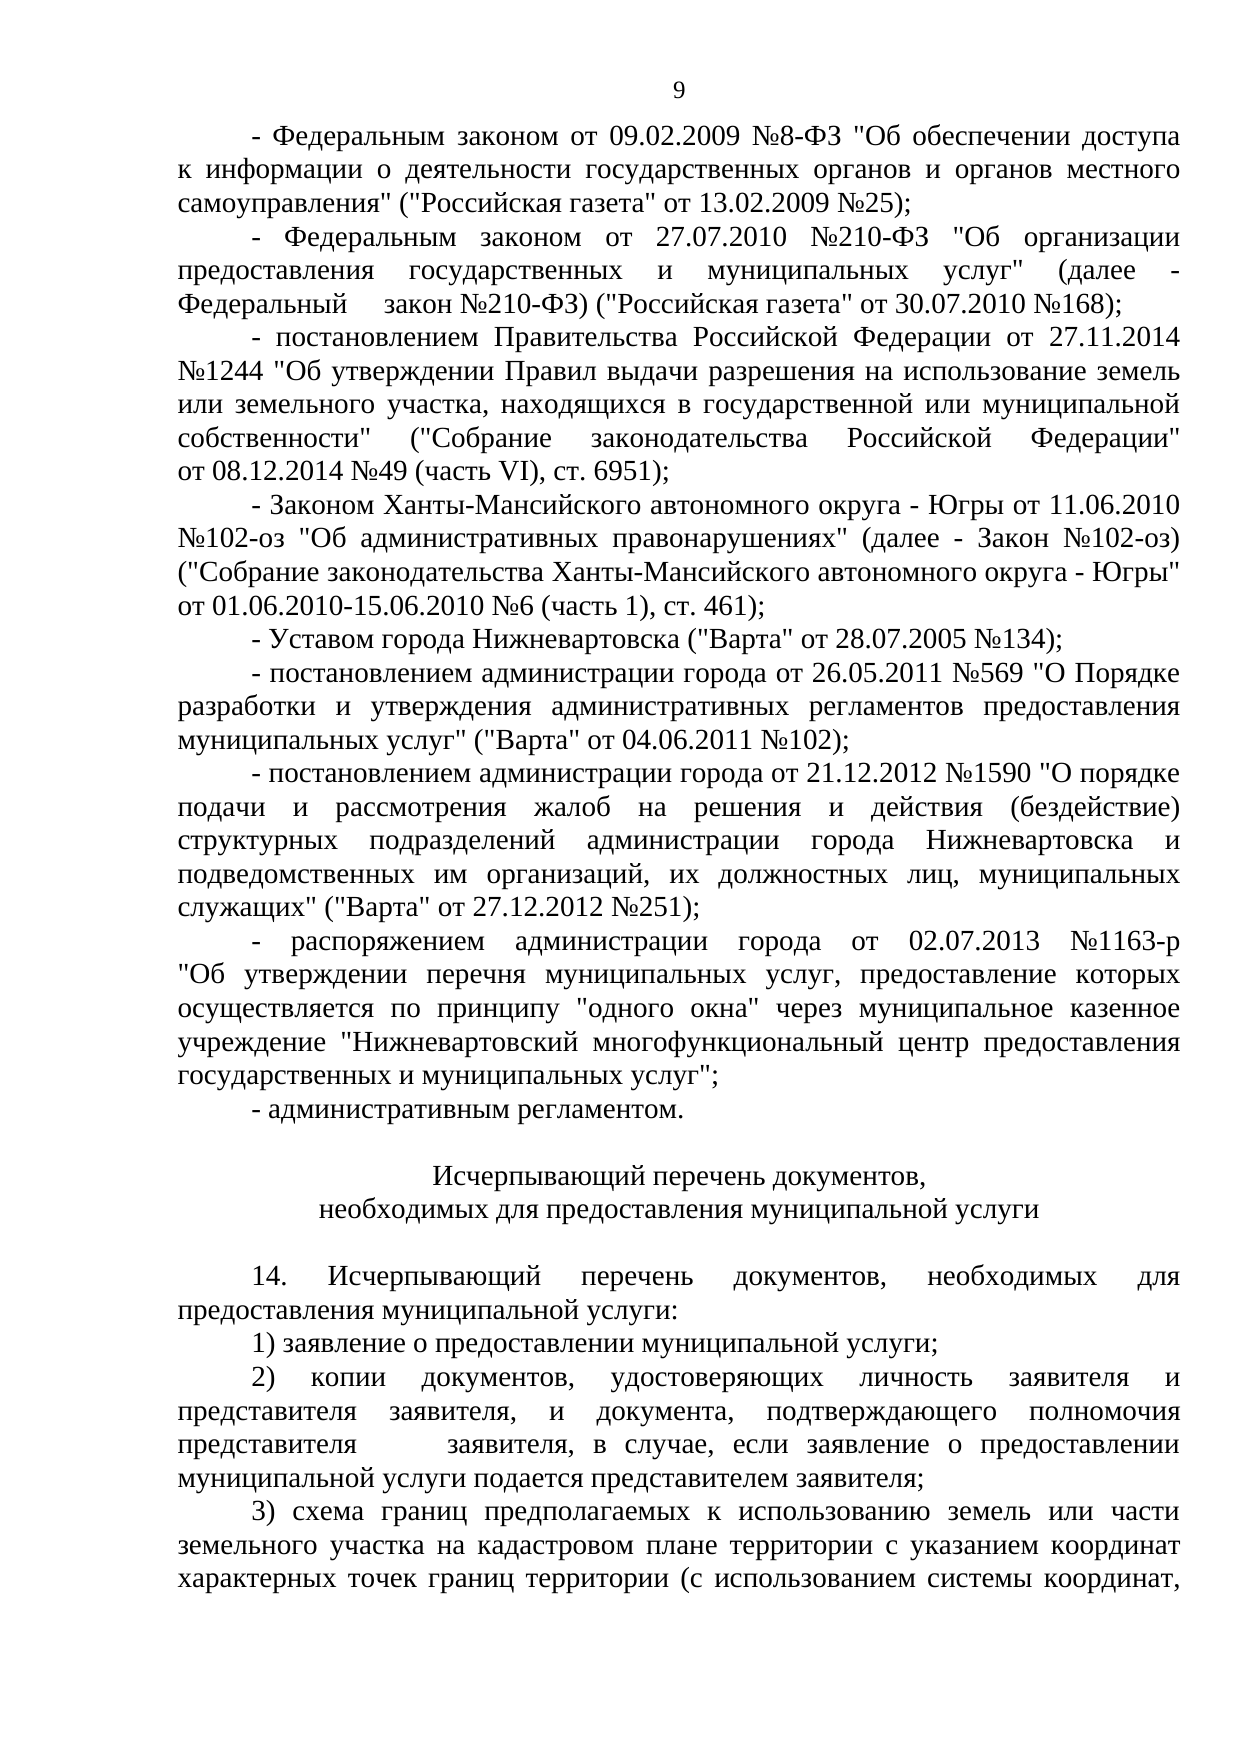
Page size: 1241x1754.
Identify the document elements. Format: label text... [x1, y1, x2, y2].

text Исчерпывающий перечень документов, [177, 1158, 1181, 1191]
text 14. Исчерпывающий перечень документов, необходимых для предоставления муниципальной услуги: [177, 1258, 1181, 1326]
text - распоряжением администрации города от 02.07.2013 №1163-р "Об утверждении перечня муниципальных услуг, предоставление которых осуществляется по принципу "одного окна" через муниципальное казенное учреждение "Нижневартовский многофункциональный центр предоставления государственных и муниципальных услуг"; [177, 923, 1181, 1091]
text необходимых для предоставления муниципальной услуги [177, 1191, 1181, 1225]
text - постановлением администрации города от 21.12.2012 №1590 "О порядке подачи и рассмотрения жалоб на решения и действия (бездействие) структурных подразделений администрации города Нижневартовска и подведомственных им организаций, их должностных лиц, муниципальных служащих" ("Варта" от 27.12.2012 №251); [177, 755, 1181, 923]
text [177, 1493, 1181, 1594]
text - постановлением Правительства Российской Федерации от 27.11.2014 №1244 "Об утверждении Правил выдачи разрешения на использование земель или земельного участка, находящихся в государственной или муниципальной собственности" ("Собрание законодательства Российской Федерации" от 08.12.2014 №49 (часть VI), ст. 6951); [177, 319, 1181, 487]
text - административным регламентом. [177, 1091, 1181, 1124]
text 1) заявление о предоставлении муниципальной услуги; [177, 1326, 1181, 1359]
text - Федеральным законом от 27.07.2010 №210-ФЗ "Об организации предоставления государственных и муниципальных услуг" (далее - Федеральный закон №210-ФЗ) ("Российская газета" от 30.07.2010 №168); [177, 219, 1181, 319]
text - Федеральным законом от 09.02.2009 №8-ФЗ "Об обеспечении доступа к информации о деятельности государственных органов и органов местного самоуправления" ("Российская газета" от 13.02.2009 №25); [177, 118, 1181, 219]
text - постановлением администрации города от 26.05.2011 №569 "О Порядке разработки и утверждения административных регламентов предоставления муниципальных услуг" ("Варта" от 04.06.2011 №102); [177, 655, 1181, 755]
text - Законом Ханты-Мансийского автономного округа - Югры от 11.06.2010 №102-оз "Об административных правонарушениях" (далее - Закон №102-оз) ("Собрание законодательства Ханты-Мансийского автономного округа - Югры" от 01.06.2010-15.06.2010 №6 (часть 1), ст. 461); [177, 487, 1181, 621]
text 2) копии документов, удостоверяющих личность заявителя и представителя заявителя, и документа, подтверждающего полномочия представителя заявителя, в случае, если заявление о предоставлении муниципальной услуги подается представителем заявителя; [177, 1359, 1181, 1493]
text - Уставом города Нижневартовска ("Варта" от 28.07.2005 №134); [177, 621, 1181, 655]
